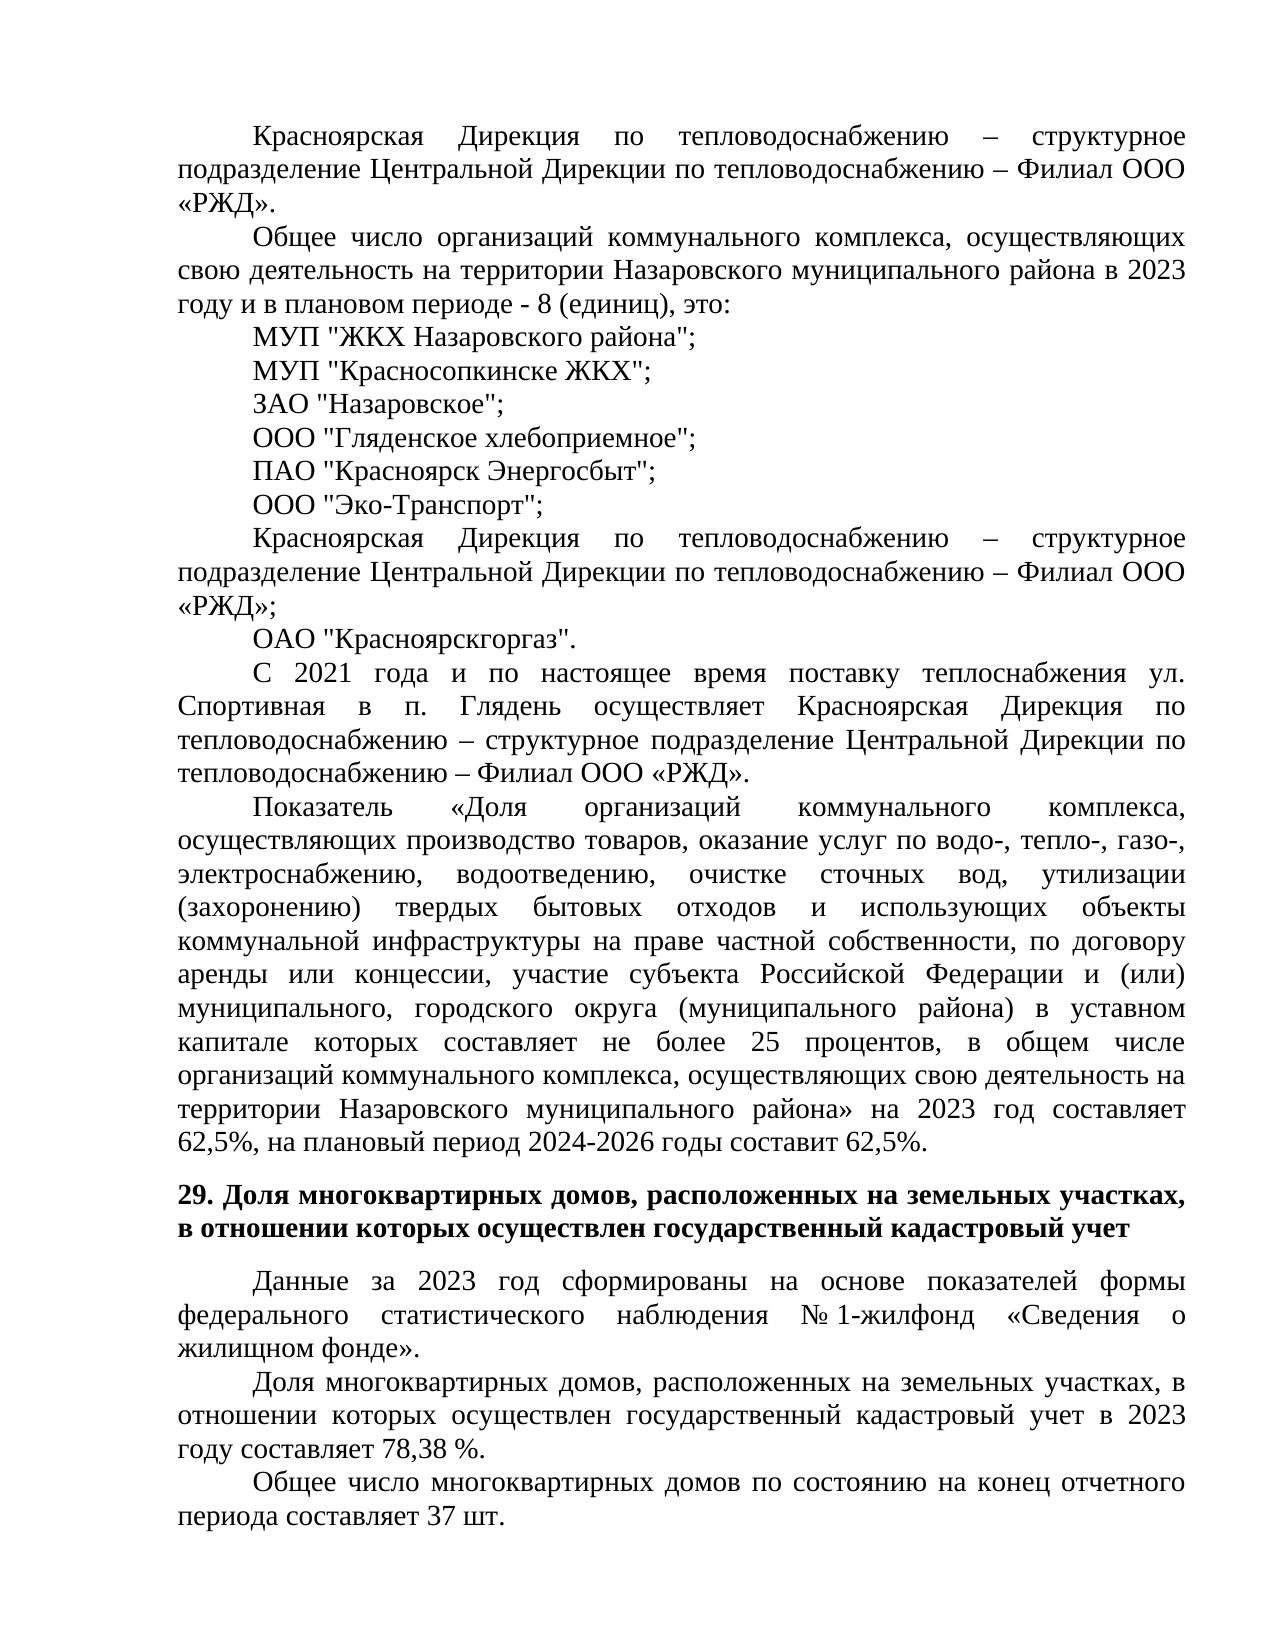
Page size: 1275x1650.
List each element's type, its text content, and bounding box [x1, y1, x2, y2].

text Красноярская Дирекция по тепловодоснабжению – структурное подразделение Центральной Дирекции по тепловодоснабжению – Филиал ООО «РЖД»; [177, 521, 1186, 621]
text ООО "Гляденское хлебоприемное"; [177, 420, 1186, 453]
text Общее число организаций коммунального комплекса, осуществляющих свою деятельность на территории Назаровского муниципального района в 2023 году и в плановом периоде - 8 (единиц), это: [177, 219, 1186, 319]
text ПАО "Красноярск Энергосбыт"; [177, 453, 1186, 487]
text Красноярская Дирекция по тепловодоснабжению – структурное подразделение Центральной Дирекции по тепловодоснабжению – Филиал ООО «РЖД». [177, 118, 1186, 219]
text ОАО "Красноярскгоргаз". [177, 621, 1186, 655]
text МУП "Красносопкинске ЖКХ"; [177, 353, 1186, 386]
text МУП "ЖКХ Назаровского района"; [177, 319, 1186, 353]
text Показатель «Доля организаций коммунального комплекса, осуществляющих производство товаров, оказание услуг по водо-, тепло-, газо-, электроснабжению, водоотведению, очистке сточных вод, утилизации (захоронению) твердых бытовых отходов и использующих объекты коммунальной инфраструктуры на праве частной собственности, по договору аренды или концессии, участие субъекта Российской Федерации и (или) муниципального, городского округа (муниципального района) в уставном капитале которых составляет не более 25 процентов, в общем числе организаций коммунального комплекса, осуществляющих свою деятельность на территории Назаровского муниципального района» на 2023 год составляет 62,5%, на плановый период 2024-2026 годы составит 62,5%. [177, 789, 1186, 1158]
text С 2021 года и по настоящее время поставку теплоснабжения ул. Спортивная в п. Глядень осуществляет Красноярская Дирекция по тепловодоснабжению – структурное подразделение Центральной Дирекции по тепловодоснабжению – Филиал ООО «РЖД». [177, 655, 1186, 789]
text Доля многоквартирных домов, расположенных на земельных участках, в отношении которых осуществлен государственный кадастровый учет в 2023 году составляет 78,38 %. [177, 1364, 1186, 1464]
text Данные за 2023 год сформированы на основе показателей формы федерального статистического наблюдения № 1-жилфонд «Сведения о жилищном фонде». [177, 1263, 1186, 1364]
text ЗАО "Назаровское"; [177, 386, 1186, 420]
text Общее число многоквартирных домов по состоянию на конец отчетного периода составляет 37 шт. [177, 1464, 1186, 1532]
text ООО "Эко-Транспорт"; [177, 487, 1186, 521]
text 29. Доля многоквартирных домов, расположенных на земельных участках, в отношении которых осуществлен государственный кадастровый учет [177, 1177, 1186, 1244]
